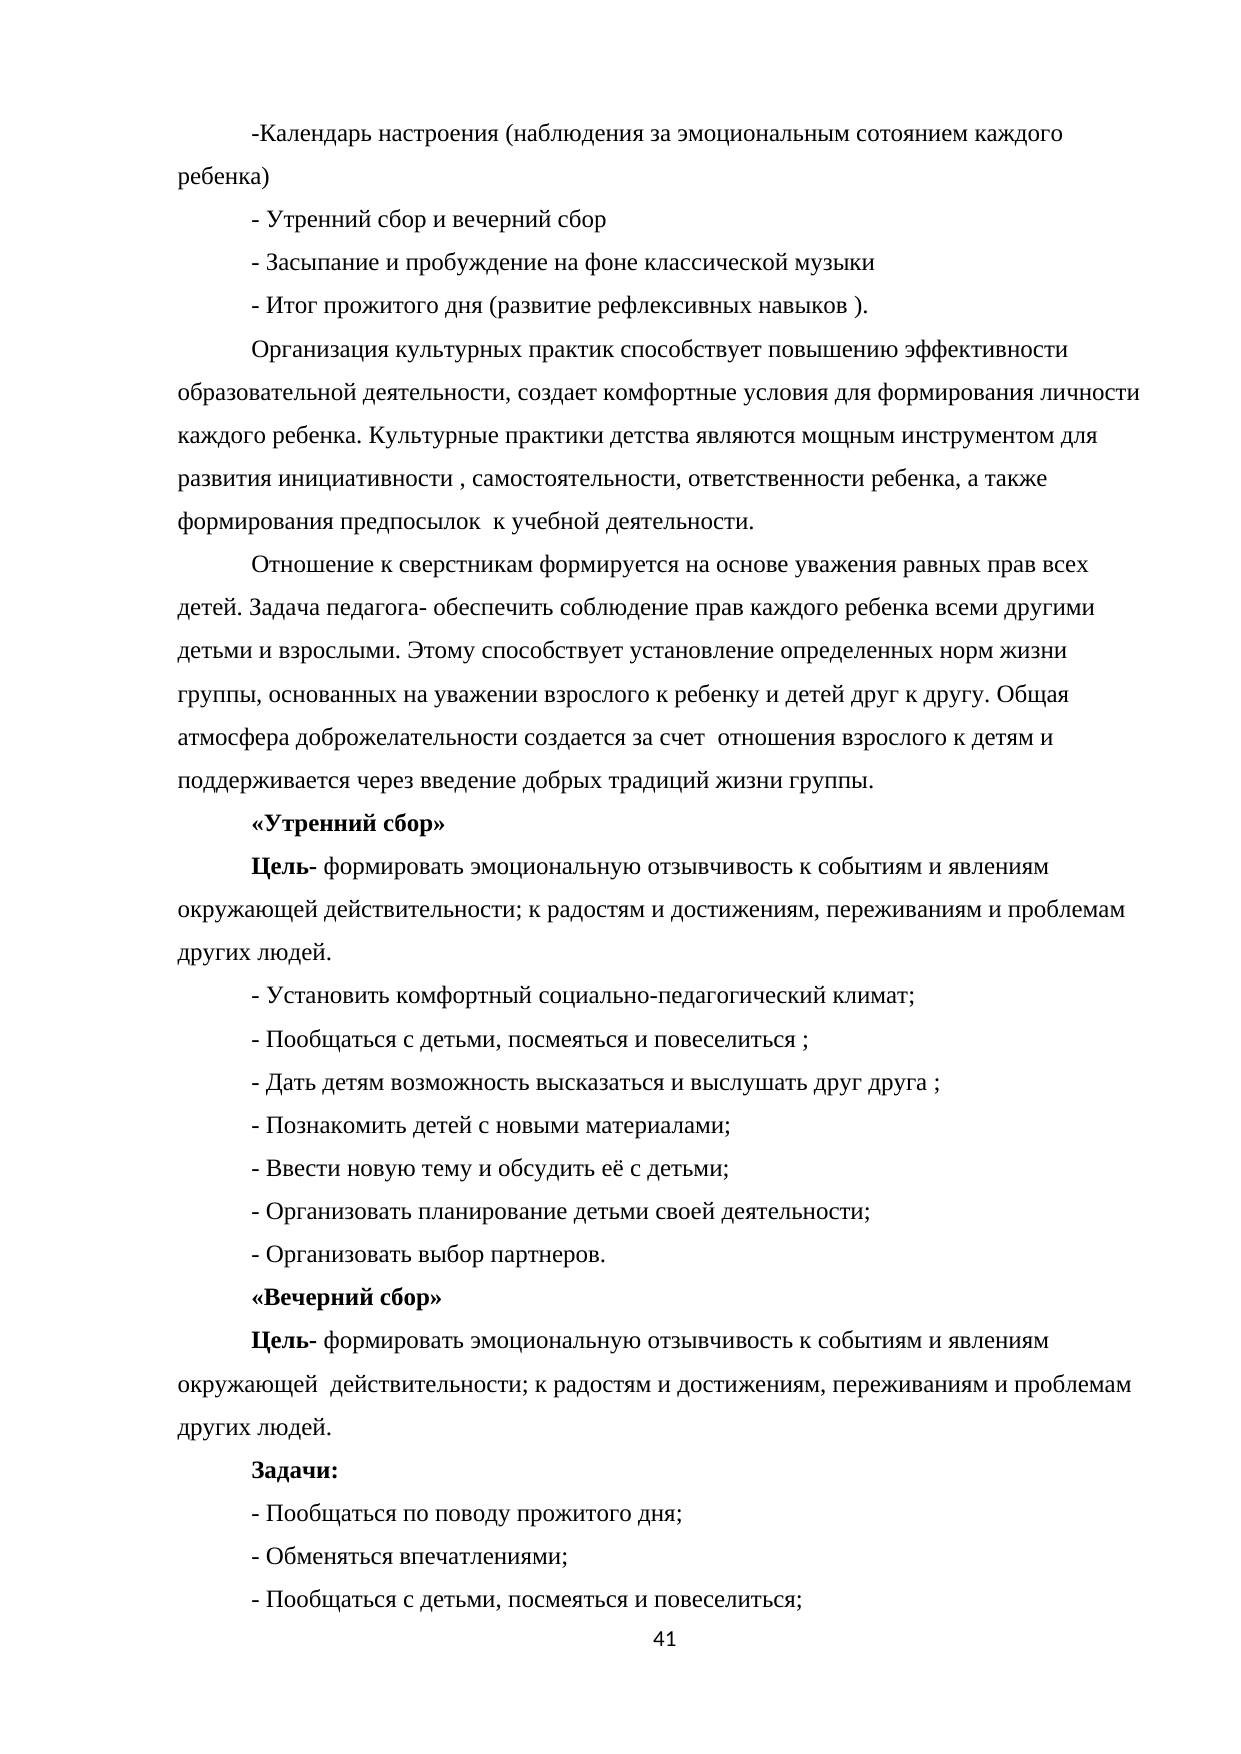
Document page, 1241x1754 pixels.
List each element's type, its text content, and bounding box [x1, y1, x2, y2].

text Отношение к сверстникам формируется на основе уважения равных прав всех детей. Задача педагога- обеспечить соблюдение прав каждого ребенка всеми другими детьми и взрослыми. Этому способствует установление определенных норм жизни группы, основанных на уважении взрослого к ребенку и детей друг к другу. Общая атмосфера доброжелательности создается за счет отношения взрослого к детям и поддерживается через введение добрых традиций жизни группы. [177, 549, 1152, 794]
text - Итог прожитого дня (развитие рефлексивных навыков ). [177, 291, 1152, 319]
text - Познакомить детей с новыми материалами; [177, 1110, 1152, 1139]
text - Обменяться впечатлениями; [177, 1541, 1152, 1570]
text - Организовать выбор партнеров. [177, 1239, 1152, 1268]
text Цель- формировать эмоциональную отзывчивость к событиям и явлениям окружающей действительности; к радостям и достижениям, переживаниям и проблемам других людей. [177, 851, 1152, 966]
text - Пообщаться с детьми, посмеяться и повеселиться; [177, 1584, 1152, 1613]
text - Утренний сбор и вечерний сбор [177, 204, 1152, 233]
text - Установить комфортный социально-педагогический климат; [177, 981, 1152, 1009]
text Цель- формировать эмоциональную отзывчивость к событиям и явлениям окружающей действительности; к радостям и достижениям, переживаниям и проблемам других людей. [177, 1326, 1152, 1441]
text - Ввести новую тему и обсудить её с детьми; [177, 1153, 1152, 1182]
text Задачи: [177, 1455, 1152, 1484]
text - Пообщаться по поводу прожитого дня; [177, 1498, 1152, 1527]
text «Утренний сбор» [177, 808, 1152, 837]
text Организация культурных практик способствует повышению эффективности образовательной деятельности, создает комфортные условия для формирования личности каждого ребенка. Культурные практики детства являются мощным инструментом для развития инициативности , самостоятельности, ответственности ребенка, а также формирования предпосылок к учебной деятельности. [177, 334, 1152, 535]
text - Организовать планирование детьми своей деятельности; [177, 1196, 1152, 1225]
text - Дать детям возможность высказаться и выслушать друг друга ; [177, 1067, 1152, 1096]
text «Вечерний сбор» [177, 1282, 1152, 1311]
text -Календарь настроения (наблюдения за эмоциональным сотоянием каждого ребенка) [177, 118, 1152, 190]
text - Пообщаться с детьми, посмеяться и повеселиться ; [177, 1024, 1152, 1052]
text - Засыпание и пробуждение на фоне классической музыки [177, 247, 1152, 276]
